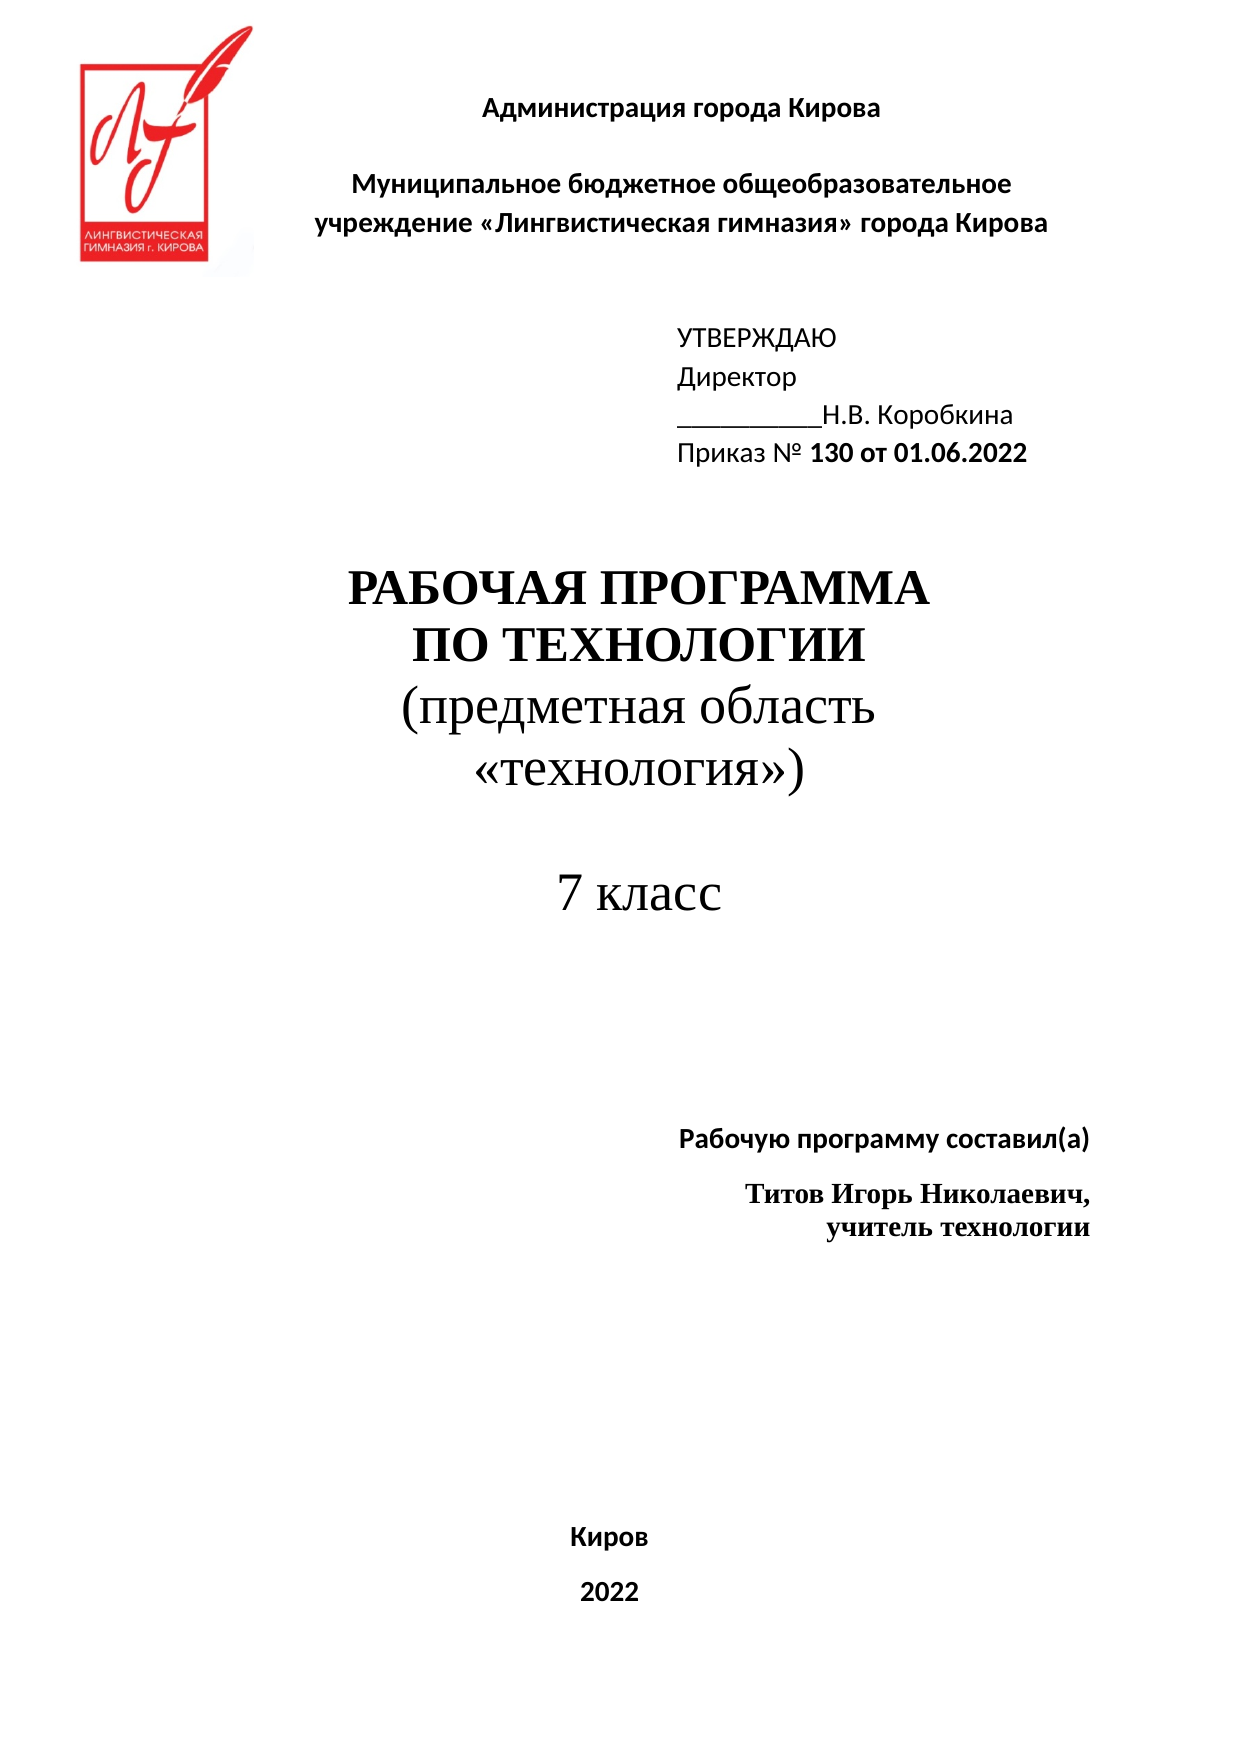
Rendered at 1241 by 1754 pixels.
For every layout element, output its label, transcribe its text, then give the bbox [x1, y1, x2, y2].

text 7 класс [187, 859, 1090, 922]
picture [57, 15, 254, 275]
text Киров [128, 1518, 1090, 1554]
text 2022 [128, 1573, 1090, 1609]
text учитель технологии [187, 1209, 1090, 1243]
text Титов Игорь Николаевич, [187, 1176, 1090, 1209]
text (предметная область [187, 673, 1090, 735]
text Муниципальное бюджетное общеобразовательное учреждение «Лингвистическая гимназия» города Кирова [254, 166, 1090, 239]
table_header УТВЕРЖДАЮ Директор __________Н.В. Коробкина Приказ № 130 от 01.06.2022 [666, 281, 1090, 472]
text Администрация города Кирова [254, 89, 1090, 124]
text ПО ТЕХНОЛОГИИ [187, 615, 1090, 673]
text РАБОЧАЯ ПРОГРАММА [187, 558, 1090, 615]
text «технология») [187, 735, 1090, 797]
text Рабочую программу составил(а) [630, 1121, 1090, 1156]
